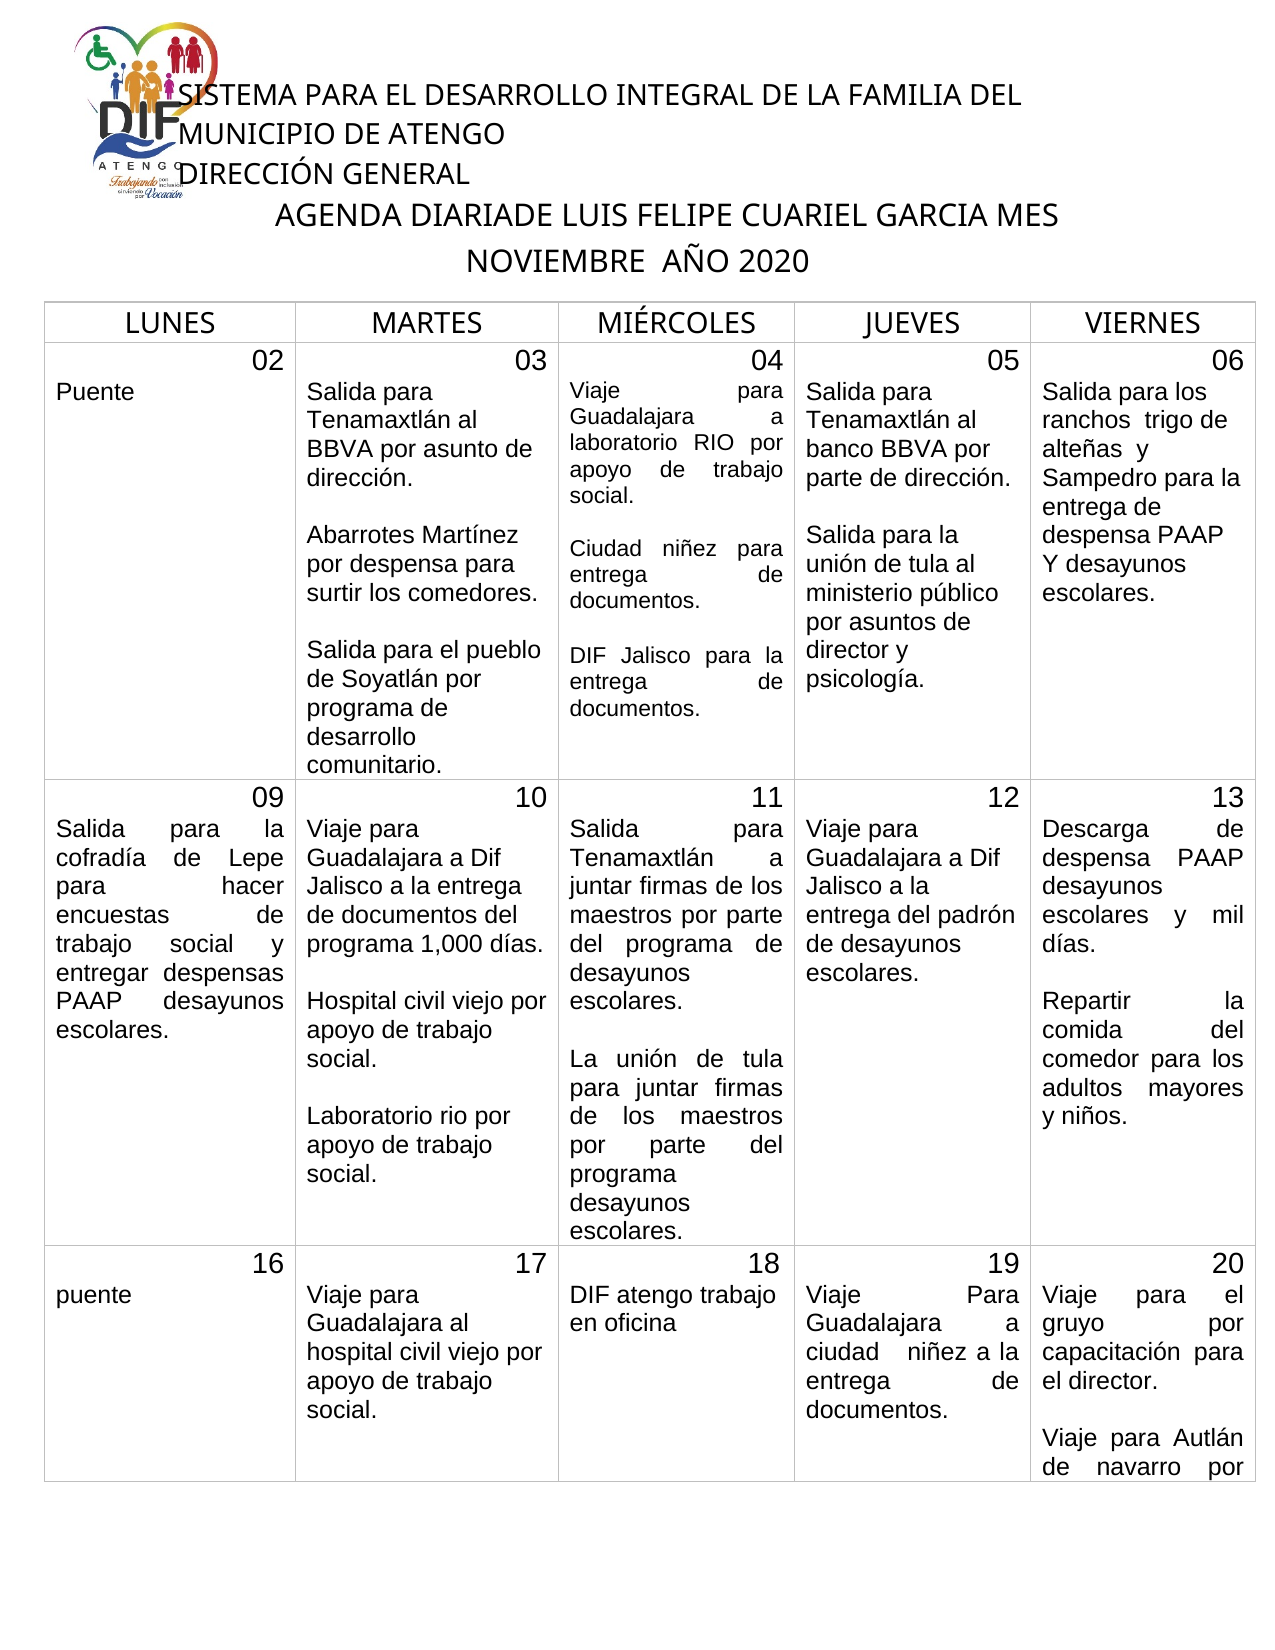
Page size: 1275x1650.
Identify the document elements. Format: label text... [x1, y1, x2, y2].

table_cell 11 Salida para Tenamaxtlán a juntar firmas de los maestros por parte del programa de desayunos escolares. La unión de tula para juntar firmas de los maestros por parte del programa desayunos escolares. [559, 780, 794, 1245]
table_cell 13 Descarga de despensa PAAP desayunos escolares y mil días. Repartir la comida del comedor para los adultos mayores y niños. [1031, 780, 1255, 1245]
table_cell 02 Puente [45, 343, 295, 779]
picture [213, 165, 218, 173]
table_header JUEVES [795, 303, 1030, 342]
table_cell 10 Viaje para Guadalajara a Dif Jalisco a la entrega de documentos del programa 1,000 días. Hospital civil viejo por apoyo de trabajo social. Laboratorio rio por apoyo de trabajo social. [296, 780, 558, 1245]
table_header LUNES [45, 303, 295, 342]
table_cell 16 puente [45, 1246, 295, 1481]
text AGENDA DIARIADE LUIS FELIPE CUARIEL GARCIA MES NOVIEMBRE AÑO 2020 [177, 193, 1098, 281]
table_cell 12 Viaje para Guadalajara a Dif Jalisco a la entrega del padrón de desayunos escolares. [795, 780, 1030, 1245]
table_header MARTES [296, 303, 558, 342]
table_cell 06 Salida para los ranchos trigo de alteñas y Sampedro para la entrega de despensa PAAP Y desayunos escolares. [1031, 343, 1255, 779]
table_header MIÉRCOLES [559, 303, 794, 342]
table_cell 03 Salida para Tenamaxtlán al BBVA por asunto de dirección. Abarrotes Martínez por despensa para surtir los comedores. Salida para el pueblo de Soyatlán por programa de desarrollo comunitario. [296, 343, 558, 779]
table_cell 05 Salida para Tenamaxtlán al banco BBVA por parte de dirección. Salida para la unión de tula al ministerio público por asuntos de director y psicología. [795, 343, 1030, 779]
table_cell 09 Salida para la cofradía de Lepe para hacer encuestas de trabajo social y entregar despensas PAAP desayunos escolares. [45, 780, 295, 1245]
table_cell 04 Viaje para Guadalajara a laboratorio RIO por apoyo de trabajo social. Ciudad niñez para entrega de documentos. DIF Jalisco para la entrega de documentos. [559, 343, 794, 779]
table_cell 17 Viaje para Guadalajara al hospital civil viejo por apoyo de trabajo social. [296, 1246, 558, 1481]
table_cell 18 DIF atengo trabajo en oficina [559, 1246, 794, 1481]
table_header VIERNES [1031, 303, 1255, 342]
picture [74, 22, 218, 199]
